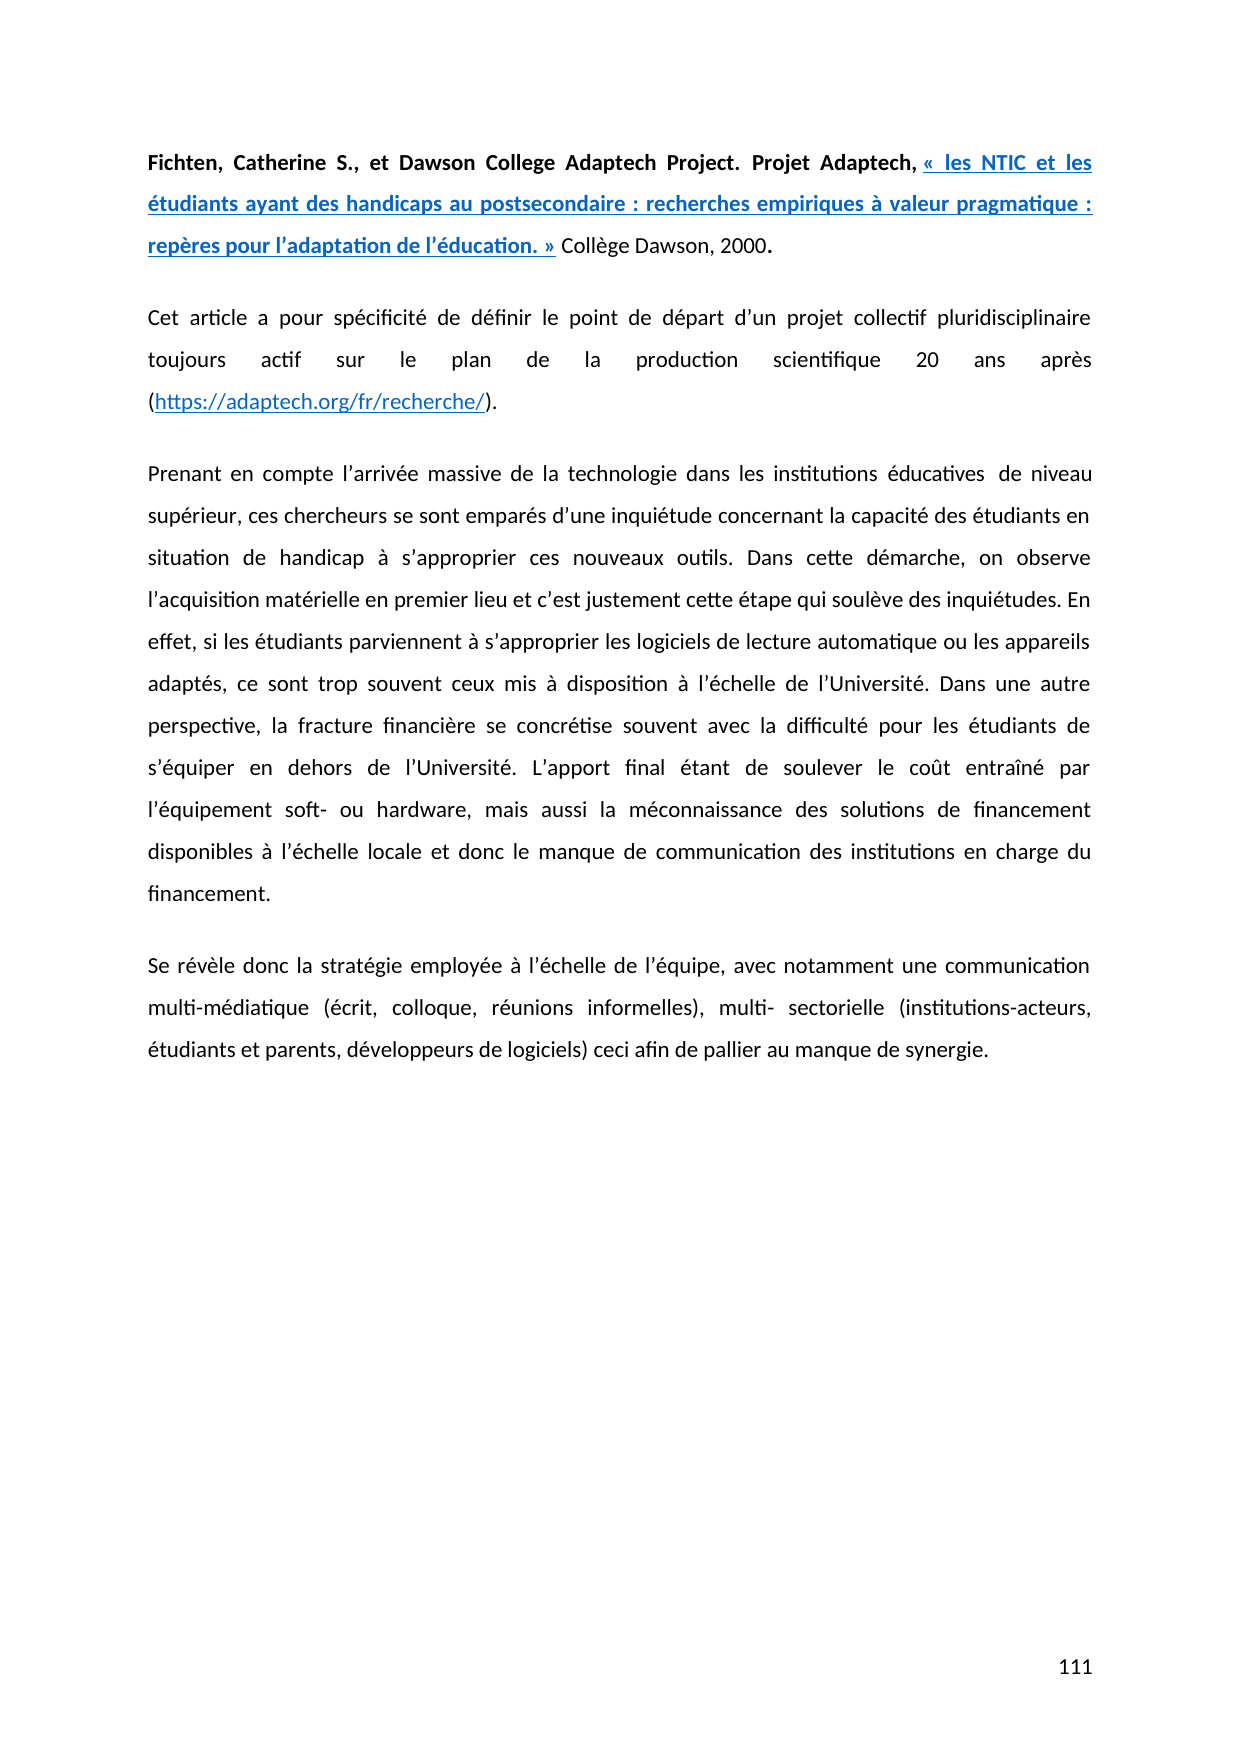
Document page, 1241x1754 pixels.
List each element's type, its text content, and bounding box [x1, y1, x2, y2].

text Cet article a pour spécificité de définir le point de départ d’un projet collectif pluridisciplinaire toujours actif sur le plan de la production scientifique 20 ans après (https://adaptech.org/fr/recherche/). [148, 303, 1093, 416]
text Fichten, Catherine S., et Dawson College Adaptech Project. Projet Adaptech, « les NTIC et les étudiants ayant des handicaps au postsecondaire : recherches empiriques à valeur pragmatique : repères pour l’adaptation de l’éducation. » Collège Dawson, 2000. [148, 148, 1093, 214]
text Fichten, Catherine S., et Dawson College Adaptech Project. Projet Adaptech, « les NTIC et les étudiants ayant des handicaps au postsecondaire : recherches empiriques à valeur pragmatique : repères pour l’adaptation de l’éducation. » Collège Dawson, 2000. [148, 215, 1093, 259]
text Se révèle donc la stratégie employée à l’échelle de l’équipe, avec notamment une communication multi-médiatique (écrit, colloque, réunions informelles), multi- sectorielle (institutions-acteurs, étudiants et parents, développeurs de logiciels) ceci afin de pallier au manque de synergie. [148, 951, 1093, 1063]
text Prenant en compte l’arrivée massive de la technologie dans les institutions éducatives de niveau supérieur, ces chercheurs se sont emparés d’une inquiétude concernant la capacité des étudiants en situation de handicap à s’approprier ces nouveaux outils. Dans cette démarche, on observe l’acquisition matérielle en premier lieu et c’est justement cette étape qui soulève des inquiétudes. En effet, si les étudiants parviennent à s’approprier les logiciels de lecture automatique ou les appareils adaptés, ce sont trop souvent ceux mis à disposition à l’échelle de l’Université. Dans une autre perspective, la fracture financière se concrétise souvent avec la difficulté pour les étudiants de s’équiper en dehors de l’Université. L’apport final étant de soulever le coût entraîné par l’équipement soft- ou hardware, mais aussi la méconnaissance des solutions de financement disponibles à l’échelle locale et donc le manque de communication des institutions en charge du financement. [148, 459, 1093, 907]
